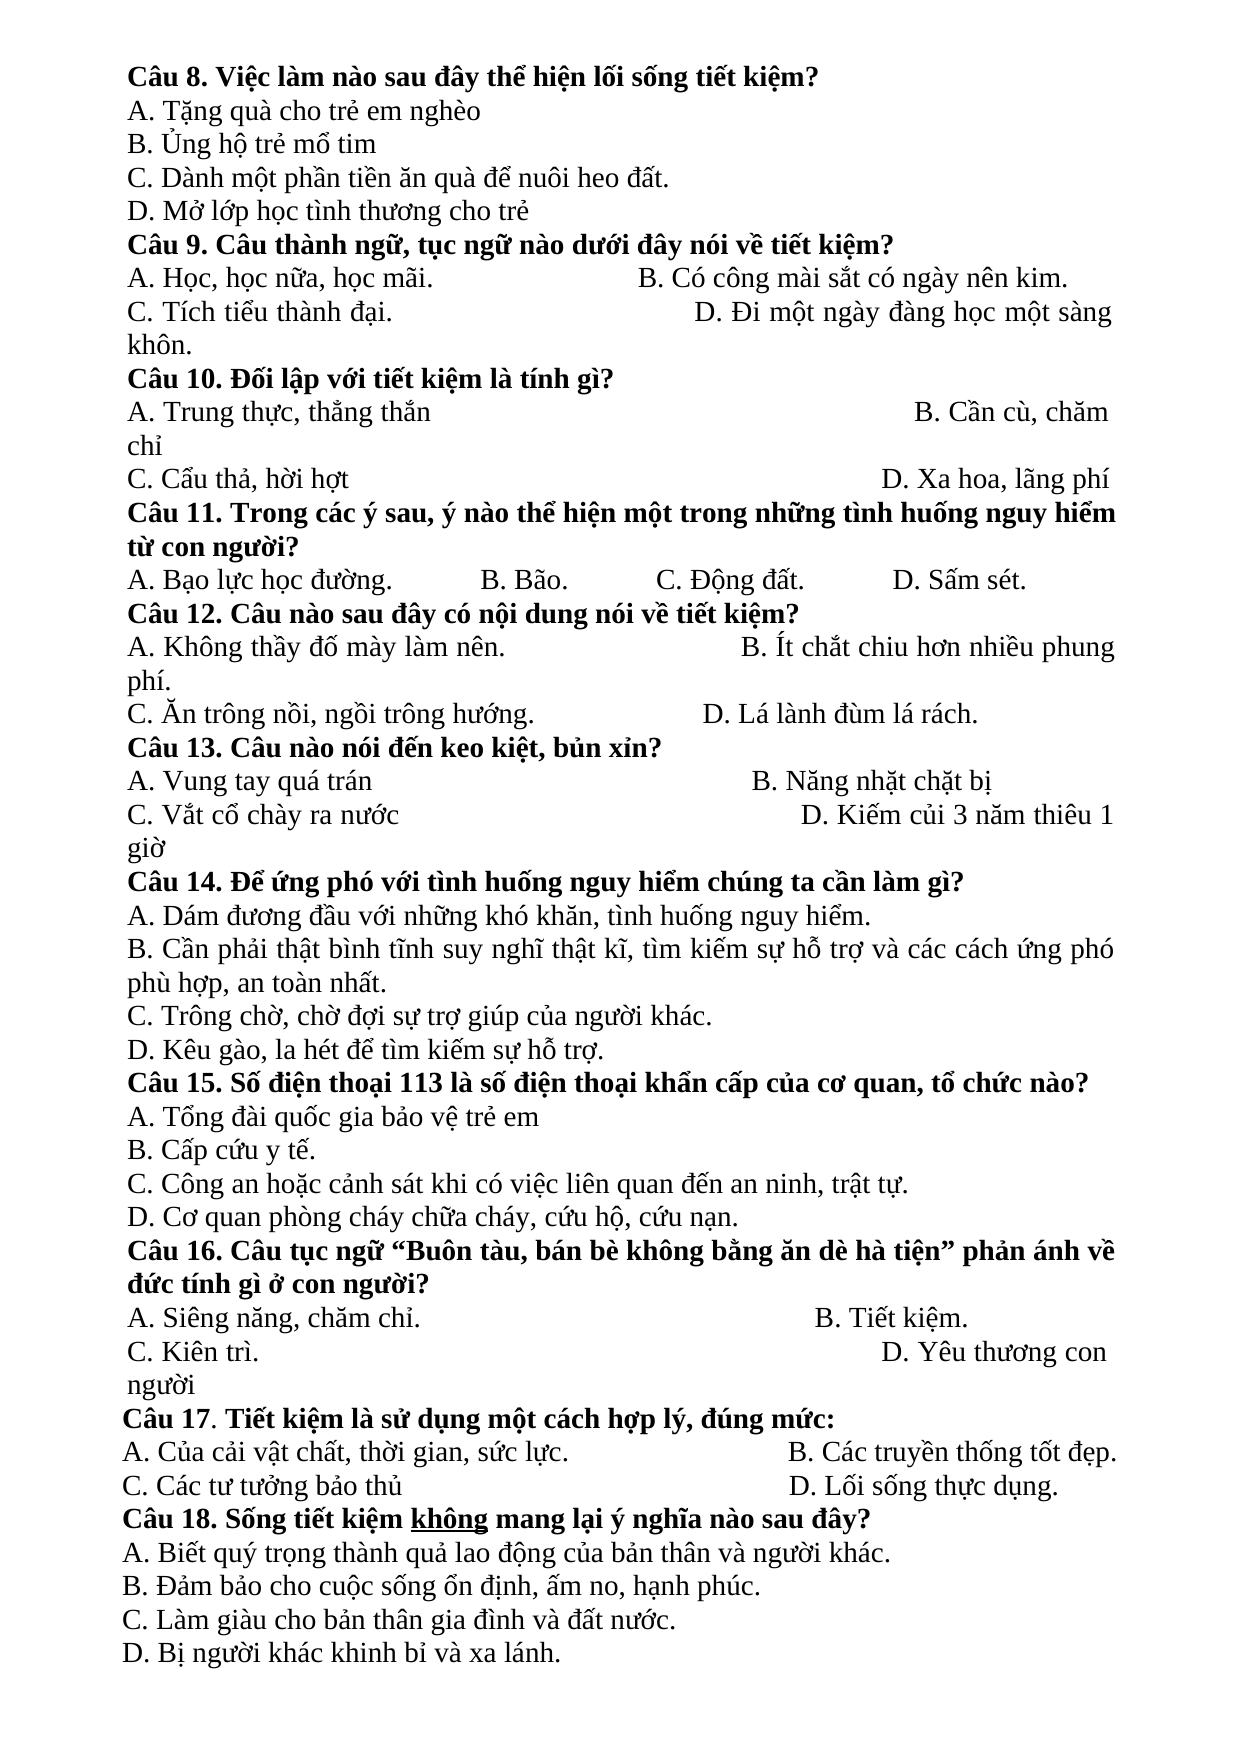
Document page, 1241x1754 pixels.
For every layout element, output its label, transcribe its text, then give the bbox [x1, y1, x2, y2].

text Câu 18. Sống tiết kiệm không mang lại ý nghĩa nào sau đây? [122, 1501, 1122, 1535]
text Câu 13. Câu nào nói đến keo kiệt, bủn xỉn? [127, 730, 1117, 763]
text B. Cấp cứu y tế. [127, 1132, 1117, 1166]
text Câu 15. Số điện thoại 113 là số điện thoại khẩn cấp của cơ quan, tổ chức nào? [127, 1065, 1117, 1099]
text Câu 12. Câu nào sau đây có nội dung nói về tiết kiệm? [127, 596, 1117, 629]
text C. Cẩu thả, hời hợt D. Xa hoa, lãng phí [127, 462, 1117, 495]
text D. Mở lớp học tình thương cho trẻ [127, 193, 1117, 227]
text D. Kêu gào, la hét để tìm kiếm sự hỗ trợ. [127, 1032, 1117, 1065]
text Câu 11. Trong các ý sau, ý nào thể hiện một trong những tình huống nguy hiểm từ con người? [127, 495, 1117, 562]
text A. Của cải vật chất, thời gian, sức lực. B. Các truyền thống tốt đẹp. C. Các tư tưởng bảo thủ D. Lối sống thực dụng. [122, 1434, 1122, 1501]
text B. Cần phải thật bình tĩnh suy nghĩ thật kĩ, tìm kiếm sự hỗ trợ và các cách ứng phó phù hợp, an toàn nhất. [127, 931, 1117, 998]
text C. Công an hoặc cảnh sát khi có việc liên quan đến an ninh, trật tự. [127, 1166, 1117, 1199]
text A. Học, học nữa, học mãi. B. Có công mài sắt có ngày nên kim. [127, 260, 1117, 294]
text Câu 10. Đối lập với tiết kiệm là tính gì? [127, 361, 1117, 394]
text Câu 16. Câu tục ngữ “Buôn tàu, bán bè không bằng ăn dè hà tiện” phản ánh về đức tính gì ở con người? [127, 1233, 1117, 1300]
text Câu 8. Việc làm nào sau đây thể hiện lối sống tiết kiệm? [127, 59, 1117, 93]
text A. Dám đương đầu với những khó khăn, tình huống nguy hiểm. [127, 898, 1117, 931]
text C. Dành một phần tiền ăn quà để nuôi heo đất. [127, 160, 1117, 193]
text A. Tổng đài quốc gia bảo vệ trẻ em [127, 1099, 1117, 1132]
text C. Trông chờ, chờ đợi sự trợ giúp của người khác. [127, 998, 1117, 1032]
text Câu 9. Câu thành ngữ, tục ngữ nào dưới đây nói về tiết kiệm? [127, 227, 1117, 260]
text Câu 14. Để ứng phó với tình huống nguy hiểm chúng ta cần làm gì? [127, 864, 1117, 898]
text A. Trung thực, thẳng thắn B. Cần cù, chăm chỉ [127, 394, 1117, 462]
text A. Siêng năng, chăm chỉ. B. Tiết kiệm. [127, 1300, 1117, 1334]
text A. Tặng quà cho trẻ em nghèo [127, 93, 1117, 126]
text B. Ủng hộ trẻ mổ tim [127, 126, 1117, 160]
text A. Biết quý trọng thành quả lao động của bản thân và người khác. B. Đảm bảo cho cuộc sống ổn định, ấm no, hạnh phúc. C. Làm giàu cho bản thân gia đình và đất nước. D. Bị người khác khinh bỉ và xa lánh. [122, 1535, 1122, 1669]
text D. Cơ quan phòng cháy chữa cháy, cứu hộ, cứu nạn. [127, 1199, 1117, 1233]
text A. Vung tay quá trán B. Năng nhặt chặt bị [127, 763, 1117, 797]
text C. Kiên trì. D. Yêu thương con người [127, 1334, 1117, 1401]
text C. Vắt cổ chày ra nước D. Kiếm củi 3 năm thiêu 1 giờ [127, 797, 1117, 864]
text Câu 17. Tiết kiệm là sử dụng một cách hợp lý, đúng mức: [122, 1401, 1122, 1434]
text A. Bạo lực học đường. B. Bão. C. Động đất. D. Sấm sét. [127, 562, 1117, 596]
text C. Tích tiểu thành đại. D. Đi một ngày đàng học một sàng khôn. [127, 294, 1117, 361]
text A. Không thầy đố mày làm nên. B. Ít chắt chiu hơn nhiều phung phí. [127, 629, 1117, 696]
text C. Ăn trông nồi, ngồi trông hướng. D. Lá lành đùm lá rách. [127, 696, 1117, 730]
